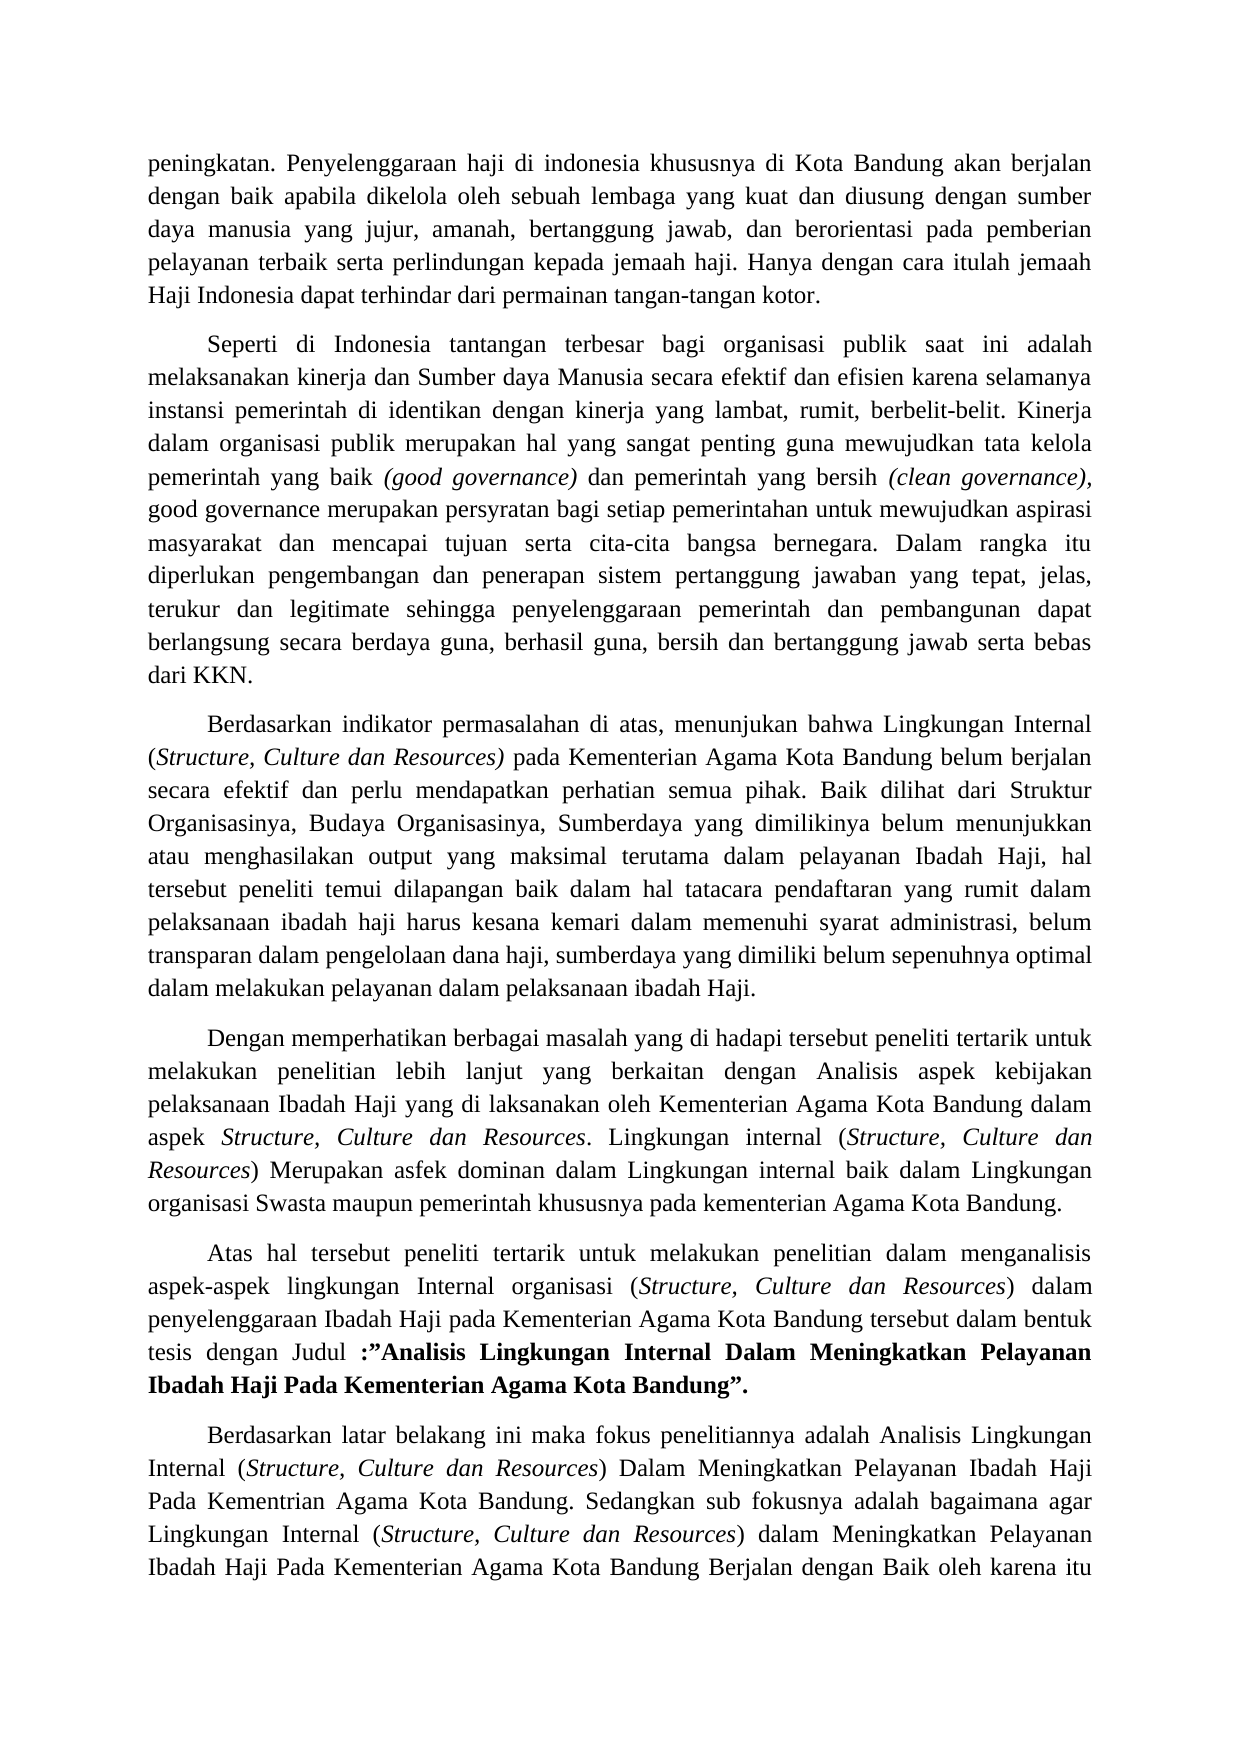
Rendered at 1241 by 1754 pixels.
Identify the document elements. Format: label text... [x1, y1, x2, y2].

text Dengan memperhatikan berbagai masalah yang di hadapi tersebut peneliti tertarik untuk melakukan penelitian lebih lanjut yang berkaitan dengan Analisis aspek kebijakan pelaksanaan Ibadah Haji yang di laksanakan oleh Kementerian Agama Kota Bandung dalam aspek Structure, Culture dan Resources. Lingkungan internal (Structure, Culture dan Resources) Merupakan asfek dominan dalam Lingkungan internal baik dalam Lingkungan organisasi Swasta maupun pemerintah khususnya pada kementerian Agama Kota Bandung. [148, 1023, 1092, 1217]
text Berdasarkan indikator permasalahan di atas, menunjukan bahwa Lingkungan Internal (Structure, Culture dan Resources) pada Kementerian Agama Kota Bandung belum berjalan secara efektif dan perlu mendapatkan perhatian semua pihak. Baik dilihat dari Struktur Organisasinya, Budaya Organisasinya, Sumberdaya yang dimilikinya belum menunjukkan atau menghasilakan output yang maksimal terutama dalam pelayanan Ibadah Haji, hal tersebut peneliti temui dilapangan baik dalam hal tatacara pendaftaran yang rumit dalam pelaksanaan ibadah haji harus kesana kemari dalam memenuhi syarat administrasi, belum transparan dalam pengelolaan dana haji, sumberdaya yang dimiliki belum sepenuhnya optimal dalam melakukan pelayanan dalam pelaksanaan ibadah Haji. [148, 709, 1092, 1002]
text Atas hal tersebut peneliti tertarik untuk melakukan penelitian dalam menganalisis aspek-aspek lingkungan Internal organisasi (Structure, Culture dan Resources) dalam penyelenggaraan Ibadah Haji pada Kementerian Agama Kota Bandung tersebut dalam bentuk tesis dengan Judul :”Analisis Lingkungan Internal Dalam Meningkatkan Pelayanan Ibadah Haji Pada Kementerian Agama Kota Bandung”. [148, 1238, 1092, 1399]
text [148, 1420, 1092, 1581]
text Seperti di Indonesia tantangan terbesar bagi organisasi publik saat ini adalah melaksanakan kinerja dan Sumber daya Manusia secara efektif dan efisien karena selamanya instansi pemerintah di identikan dengan kinerja yang lambat, rumit, berbelit-belit. Kinerja dalam organisasi publik merupakan hal yang sangat penting guna mewujudkan tata kelola pemerintah yang baik (good governance) dan pemerintah yang bersih (clean governance), good governance merupakan persyratan bagi setiap pemerintahan untuk mewujudkan aspirasi masyarakat dan mencapai tujuan serta cita-cita bangsa bernegara. Dalam rangka itu diperlukan pengembangan dan penerapan sistem pertanggung jawaban yang tepat, jelas, terukur dan legitimate sehingga penyelenggaraan pemerintah dan pembangunan dapat berlangsung secara berdaya guna, berhasil guna, bersih dan bertanggung jawab serta bebas dari KKN. [148, 329, 1092, 688]
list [148, 148, 1092, 308]
